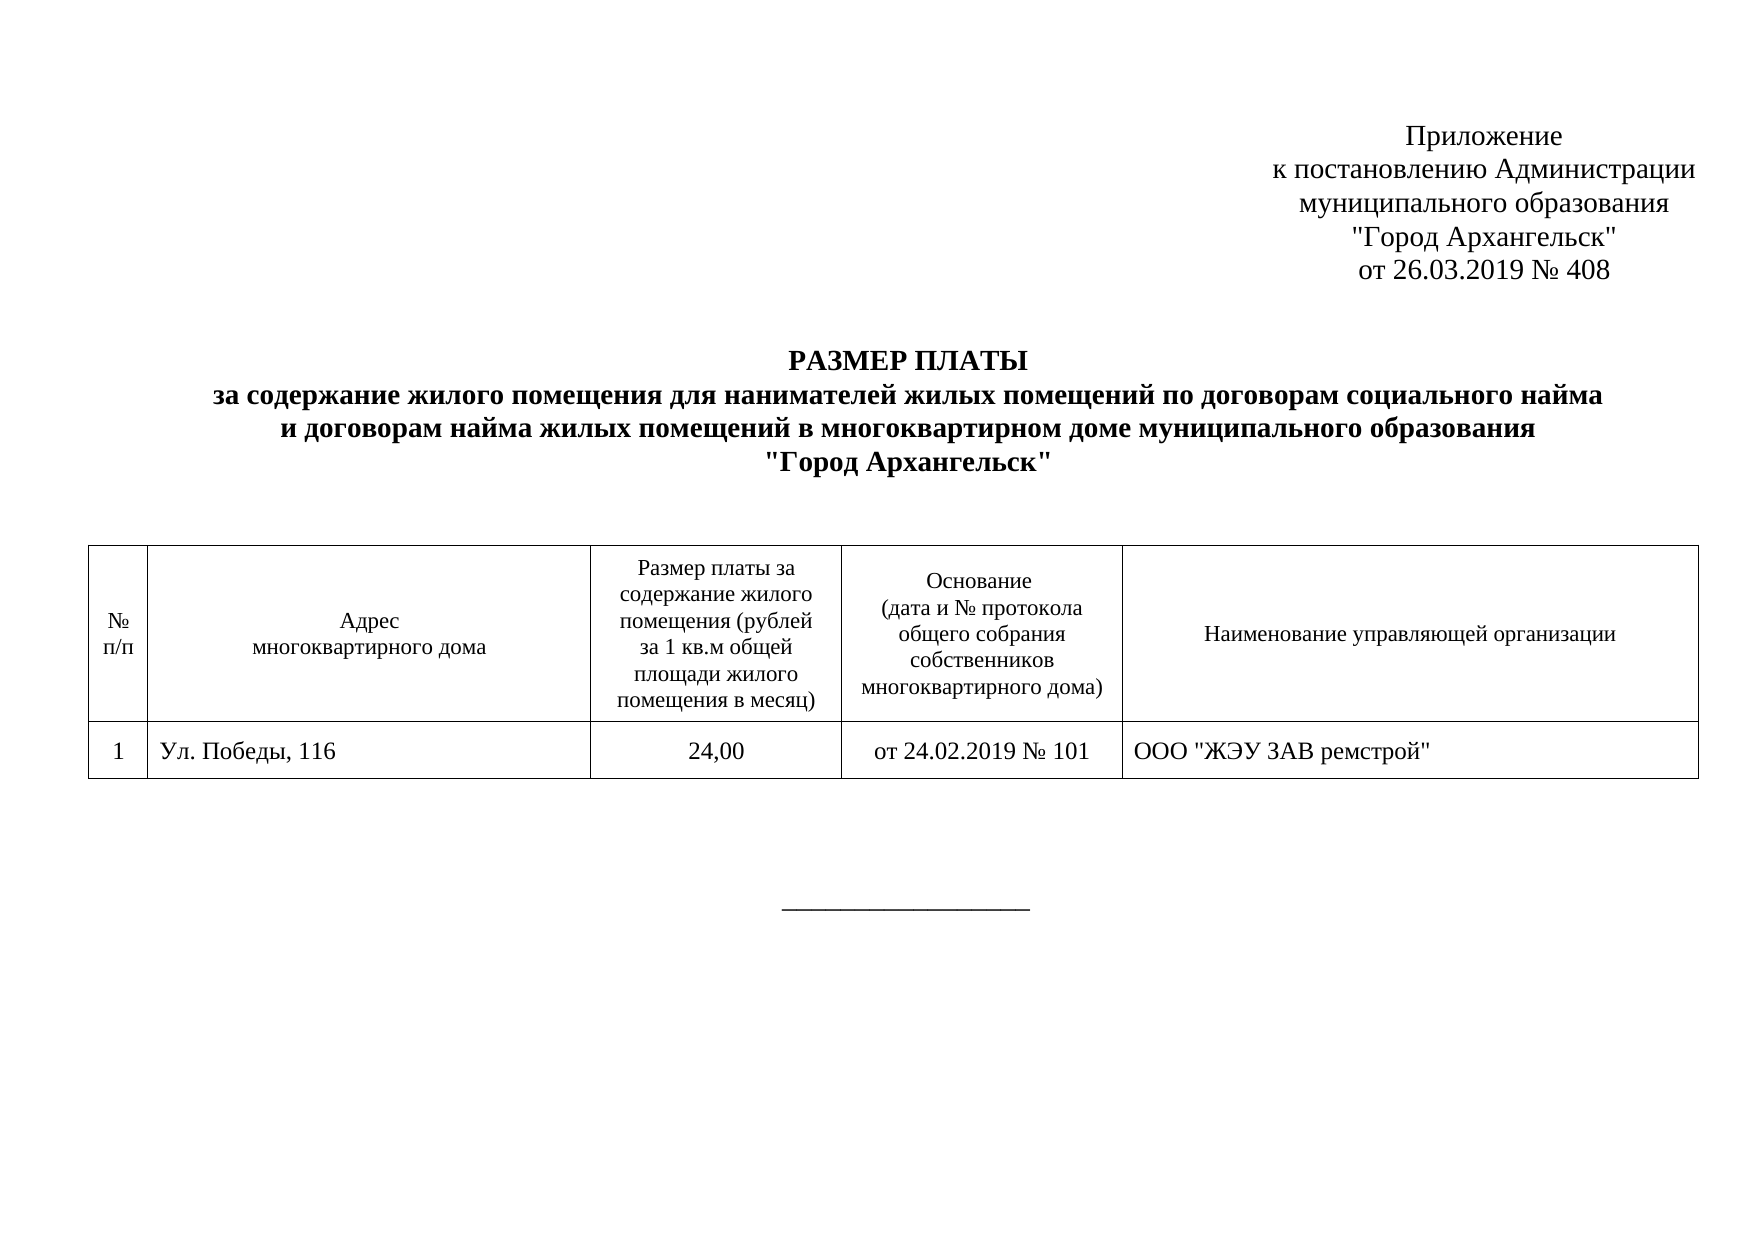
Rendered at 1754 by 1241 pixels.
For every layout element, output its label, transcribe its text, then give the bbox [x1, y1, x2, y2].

table_cell от 24.02.2019 № 101 [842, 722, 1122, 778]
table_cell ООО "ЖЭУ ЗАВ ремстрой" [1123, 722, 1698, 778]
text от 26.03.2019 № 408 [1270, 252, 1698, 286]
text "Город Архангельск" [118, 444, 1698, 477]
table_cell 24,00 [591, 722, 841, 778]
table_cell Ул. Победы, 116 [148, 722, 590, 778]
text РАЗМЕР ПЛАТЫ [118, 343, 1698, 377]
text и договорам найма жилых помещений в многоквартирном доме муниципального образования [118, 410, 1698, 444]
text к постановлению Администрации [1270, 152, 1698, 185]
table_header Наименование управляющей организации [1123, 546, 1698, 721]
table_header Адрес многоквартирного дома [148, 546, 590, 721]
text за содержание жилого помещения для нанимателей жилых помещений по договорам социального найма [118, 377, 1698, 410]
text _________________ [708, 880, 1698, 913]
table_header Размер платы за содержание жилого помещения (рублей за 1 кв.м общей площади жилого помещения в месяц) [591, 546, 841, 721]
table_header Основание (дата и № протокола общего собрания собственников многоквартирного дома) [842, 546, 1122, 721]
table_header № п/п [89, 546, 147, 721]
table_cell 1 [89, 722, 147, 778]
text "Город Архангельск" [1270, 219, 1698, 252]
text Приложение [1270, 118, 1698, 152]
text муниципального образования [1270, 185, 1698, 219]
